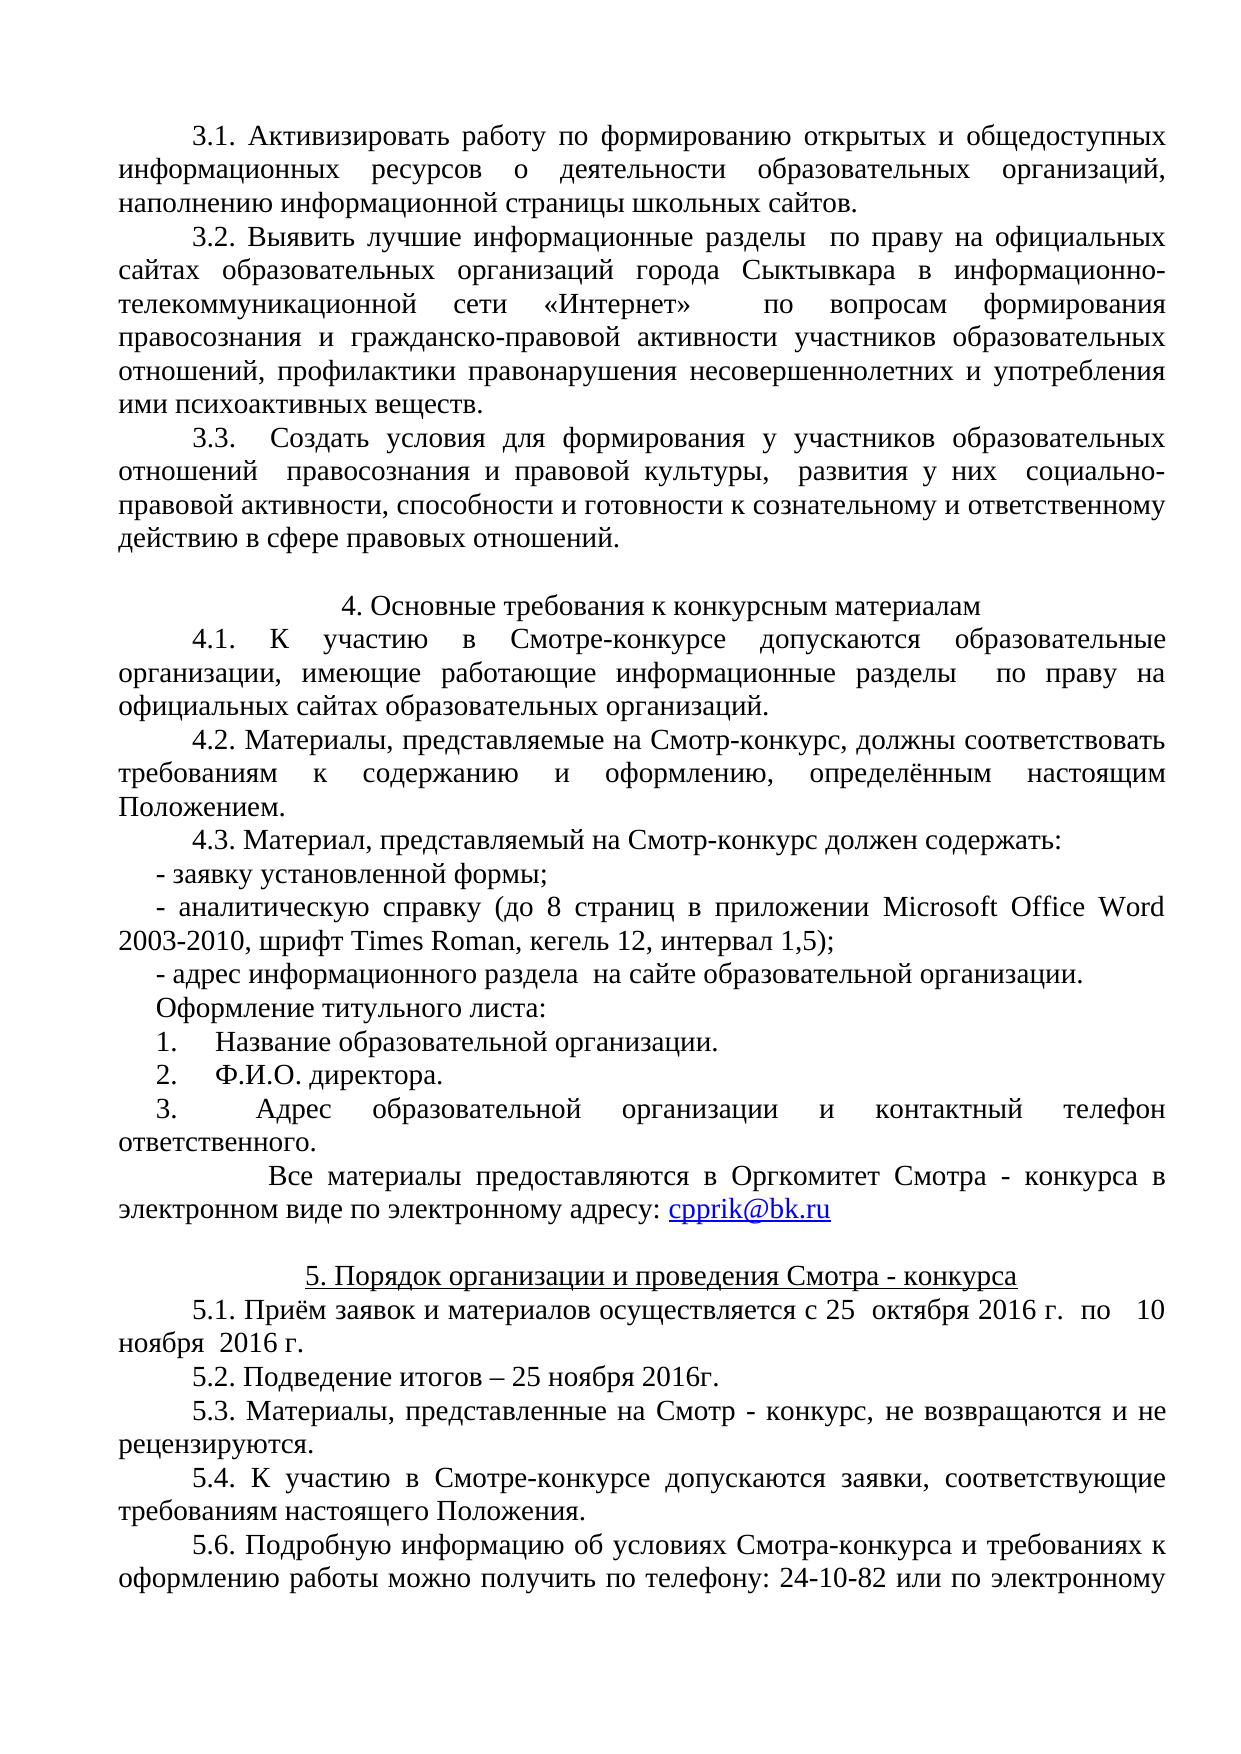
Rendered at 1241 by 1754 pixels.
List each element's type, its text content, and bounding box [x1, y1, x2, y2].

text 4.2. Материалы, представляемые на Смотр-конкурс, должны соответствовать требованиям к содержанию и оформлению, определённым настоящим Положением. [118, 722, 1167, 822]
list Ф.И.О. директора. [118, 1057, 1167, 1091]
text Все материалы предоставляются в Оргкомитет Смотра - конкурса в электронном виде по электронному адресу: cpprik@bk.ru [118, 1158, 1167, 1225]
text - аналитическую справку (до 8 страниц в приложении Microsoft Office Word 2003-2010, шрифт Times Roman, кегель 12, интервал 1,5); [118, 889, 1167, 957]
text 3.2. Выявить лучшие информационные разделы по праву на официальных сайтах образовательных организаций города Сыктывкара в информационно-телекоммуникационной сети «Интернет» по вопросам формирования правосознания и гражданско-правовой активности участников образовательных отношений, профилактики правонарушения несовершеннолетних и употребления ими психоактивных веществ. [118, 219, 1167, 420]
text 3.3. Создать условия для формирования у участников образовательных отношений правосознания и правовой культуры, развития у них социально-правовой активности, способности и готовности к сознательному и ответственному действию в сфере правовых отношений. [118, 420, 1167, 554]
text - заявку установленной формы; [118, 856, 1167, 889]
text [118, 1527, 1167, 1594]
text 4.1. К участию в Смотре-конкурсе допускаются образовательные организации, имеющие работающие информационные разделы по праву на официальных сайтах образовательных организаций. [118, 621, 1167, 722]
text 5.1. Приём заявок и материалов осуществляется с 25 октября 2016 г. по 10 ноября 2016 г. [118, 1292, 1167, 1359]
text Оформление титульного листа: [118, 990, 1167, 1024]
text 5.2. Подведение итогов – 25 ноября 2016г. [118, 1359, 1167, 1393]
text - адрес информационного раздела на сайте образовательной организации. [118, 957, 1167, 990]
text 5.3. Материалы, представленные на Смотр - конкурс, не возвращаются и не рецензируются. [118, 1393, 1167, 1460]
text 4. Основные требования к конкурсным материалам [156, 588, 1167, 621]
text 3.1. Активизировать работу по формированию открытых и общедоступных информационных ресурсов о деятельности образовательных организаций, наполнению информационной страницы школьных сайтов. [118, 118, 1167, 219]
text 5. Порядок организации и проведения Смотра - конкурса [156, 1258, 1167, 1292]
text 5.4. К участию в Смотре-конкурсе допускаются заявки, соответствующие требованиям настоящего Положения. [118, 1460, 1167, 1527]
list Название образовательной организации. [118, 1024, 1167, 1057]
list Адрес образовательной организации и контактный телефон ответственного. [118, 1091, 1167, 1158]
text 4.3. Материал, представляемый на Смотр-конкурс должен содержать: [118, 822, 1167, 856]
